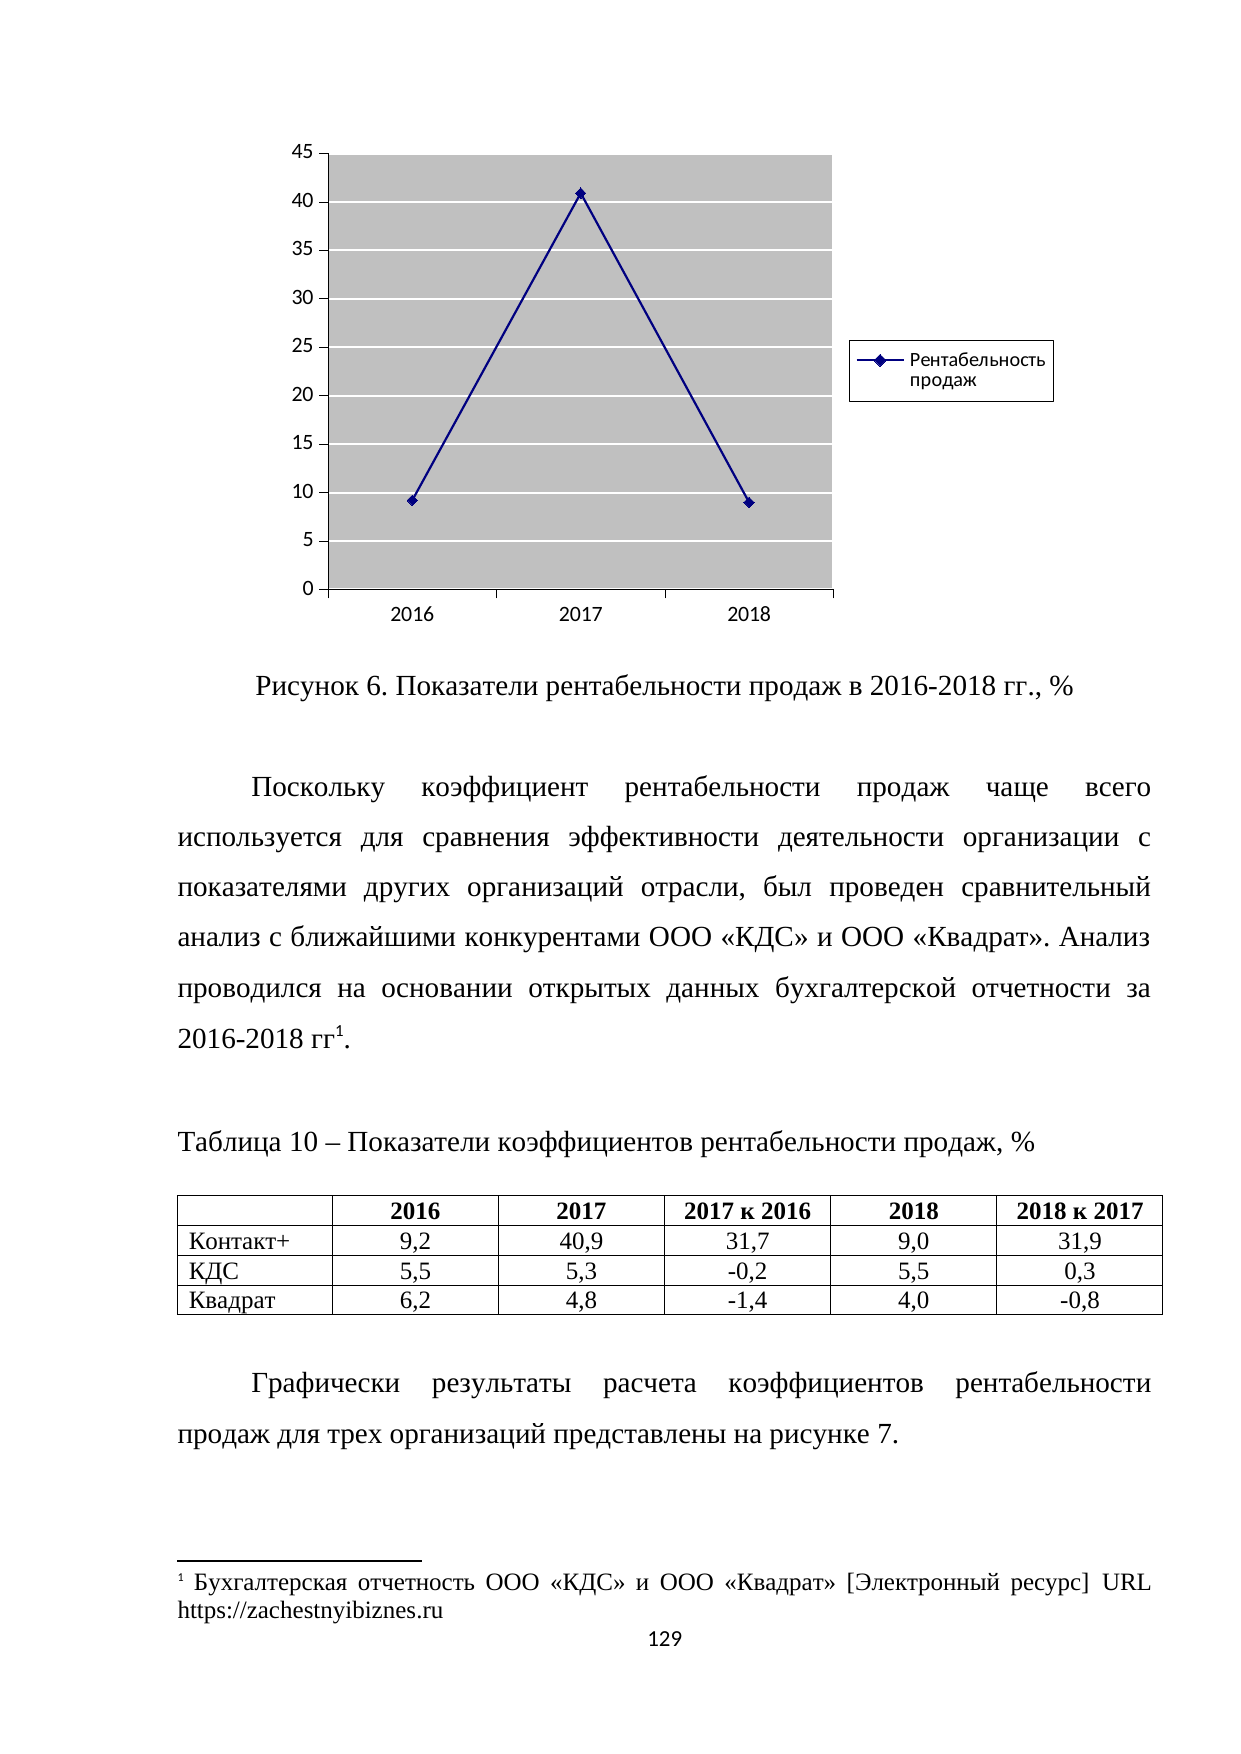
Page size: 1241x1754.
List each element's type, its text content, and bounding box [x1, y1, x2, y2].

table_header 2018 к 2017 [997, 1196, 1162, 1225]
text Поскольку коэффициент рентабельности продаж чаще всего используется для сравнения эффективности деятельности организации с показателями других организаций отрасли, был проведен сравнительный анализ с ближайшими конкурентами ООО «КДС» и ООО «Квадрат». Анализ проводился на основании открытых данных бухгалтерской отчетности за 2016-2018 гг. [177, 769, 1152, 1056]
table_cell 9,0 [831, 1226, 996, 1255]
table_cell 5,3 [499, 1256, 664, 1284]
text Таблица 10 – Показатели коэффициентов рентабельности продаж, % [177, 1124, 1152, 1157]
table_header 2017 [499, 1196, 664, 1225]
table_cell -0,8 [997, 1286, 1162, 1314]
table_cell Контакт+ [178, 1226, 332, 1255]
table_cell 6,2 [333, 1286, 498, 1314]
table_cell 4,0 [831, 1286, 996, 1314]
table_cell -1,4 [665, 1286, 830, 1314]
table_cell 5,5 [333, 1256, 498, 1284]
table_header [178, 1196, 332, 1225]
table_cell 4,8 [499, 1286, 664, 1314]
table_cell -0,2 [665, 1256, 830, 1284]
table_cell 40,9 [499, 1226, 664, 1255]
table_cell 31,7 [665, 1226, 830, 1255]
table_header 2016 [333, 1196, 498, 1225]
table_cell 0,3 [997, 1256, 1162, 1284]
table_cell КДС [178, 1256, 332, 1284]
table_cell 9,2 [333, 1226, 498, 1255]
table_header 2018 [831, 1196, 996, 1225]
text Рисунок 6. Показатели рентабельности продаж в 2016-2018 гг., % [177, 668, 1152, 702]
table_cell 5,5 [831, 1256, 996, 1284]
table_header 2017 к 2016 [665, 1196, 830, 1225]
text Графически результаты расчета коэффициентов рентабельности продаж для трех организаций представлены на рисунке 7. [177, 1366, 1152, 1449]
table_cell Квадрат [178, 1286, 332, 1314]
table_cell 31,9 [997, 1226, 1162, 1255]
